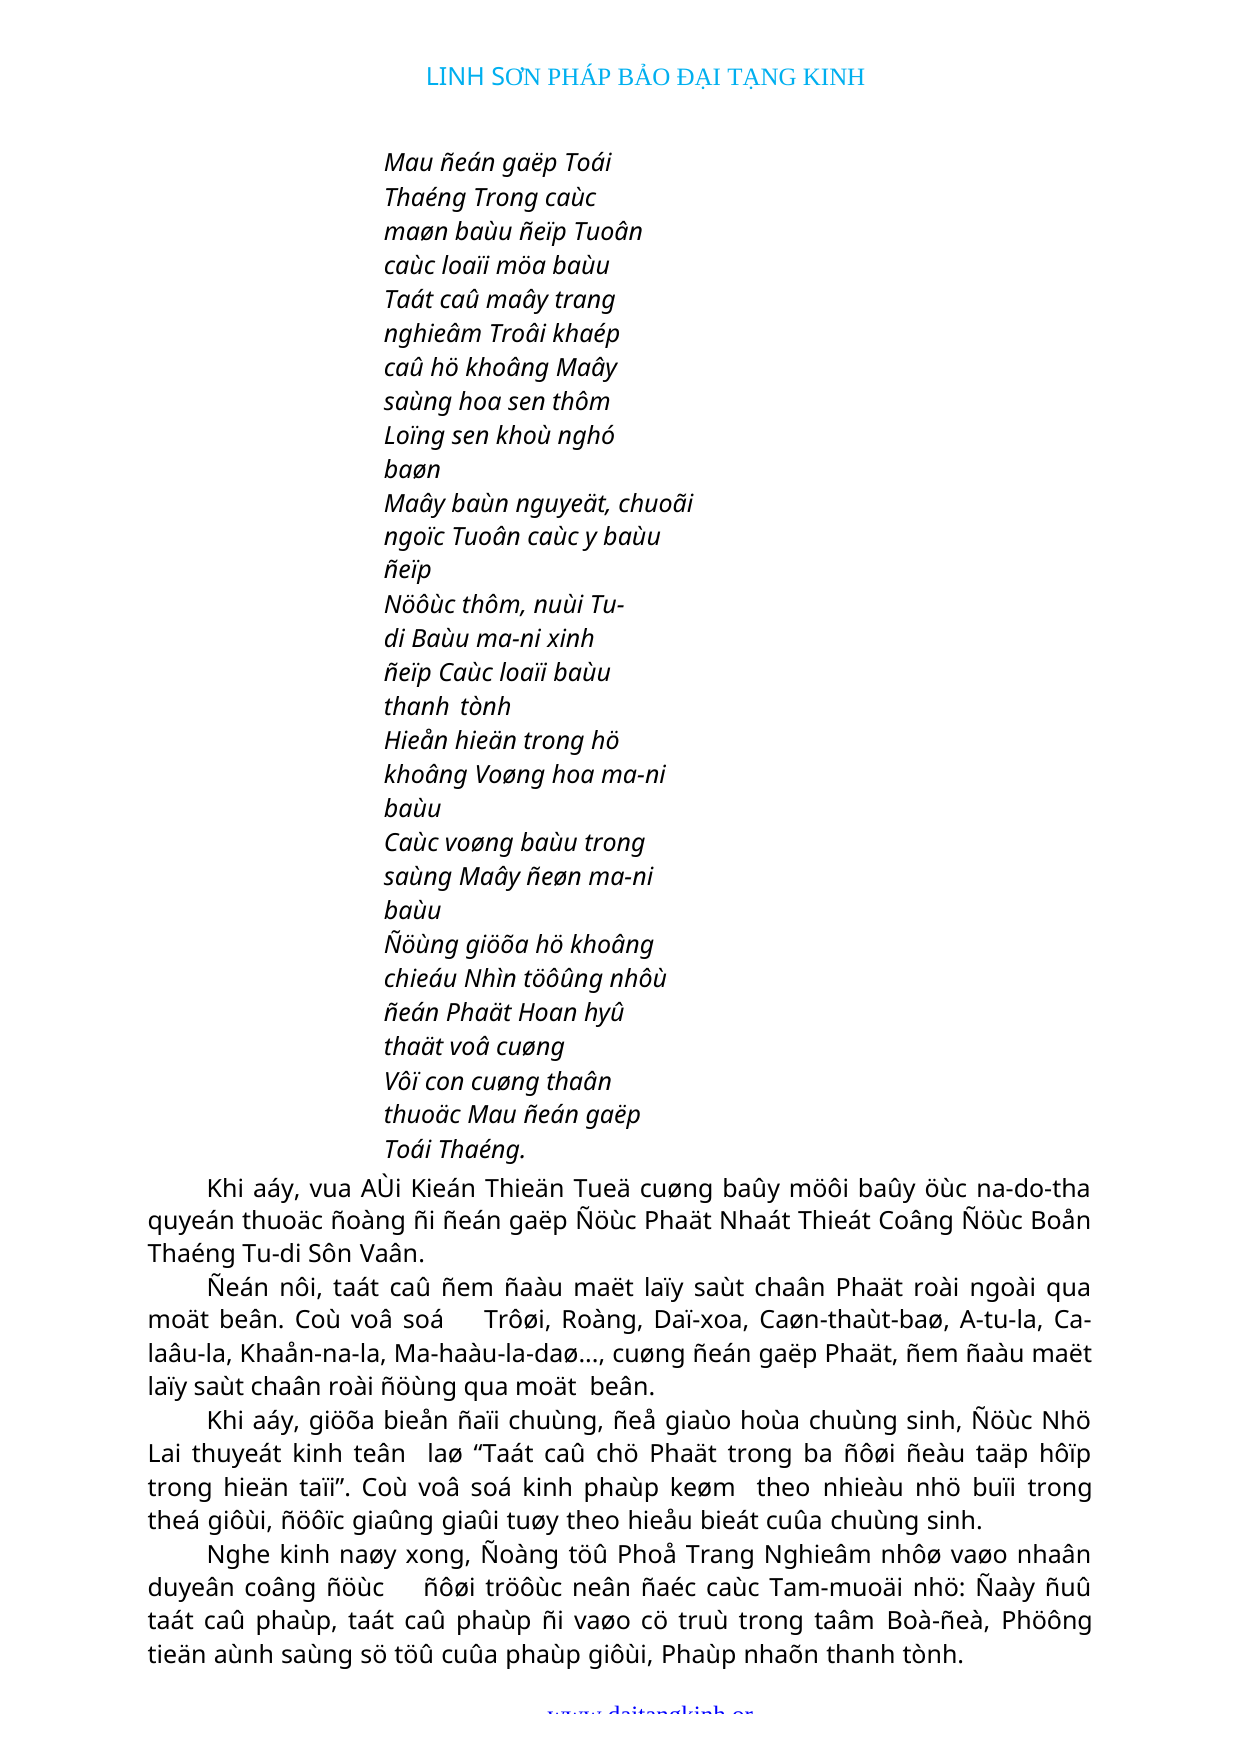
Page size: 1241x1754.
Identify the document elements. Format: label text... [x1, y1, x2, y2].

text Khi aáy, vua AÙi Kieán Thieän Tueä cuøng baûy möôi baûy öùc na-do-tha quyeán thuoäc ñoàng ñi ñeán gaëp Ñöùc Phaät Nhaát Thieát Coâng Ñöùc Boån Thaéng Tu-di Sôn Vaân. [147, 1171, 1092, 1269]
text Mau ñeán gaëp Toái Thaéng Trong caùc maøn baùu ñeïp Tuoân caùc loaïi möa baùu Taát caû maây trang nghieâm Troâi khaép caû hö khoâng Maây saùng hoa sen thôm Loïng sen khoù nghó baøn [384, 145, 650, 486]
text Vôï con cuøng thaân thuoäc Mau ñeán gaëp Toái Thaéng. [384, 1063, 650, 1165]
text Caùc voøng baùu trong saùng Maây ñeøn ma-ni baùu [384, 825, 672, 927]
text Ñöùng giöõa hö khoâng chieáu Nhìn töôûng nhôù ñeán Phaät Hoan hyû thaät voâ cuøng [384, 927, 672, 1063]
text Nöôùc thôm, nuùi Tu-di Baùu ma-ni xinh ñeïp Caùc loaïi baùu thanh tònh [384, 586, 632, 722]
text Ñeán nôi, taát caû ñem ñaàu maët laïy saùt chaân Phaät roài ngoài qua moät beân. Coù voâ soá Trôøi, Roàng, Daï-xoa, Caøn-thaùt-baø, A-tu-la, Ca-laâu-la, Khaån-na-la, Ma-haàu-la-daø..., cuøng ñeán gaëp Phaät, ñem ñaàu maët laïy saùt chaân roài ñöùng qua moät beân. [147, 1269, 1093, 1403]
text Hieån hieän trong hö khoâng Voøng hoa ma-ni baùu [384, 722, 672, 825]
text Khi aáy, giöõa bieån ñaïi chuùng, ñeå giaùo hoùa chuùng sinh, Ñöùc Nhö Lai thuyeát kinh teân laø “Taát caû chö Phaät trong ba ñôøi ñeàu taäp hôïp trong hieän taïi”. Coù voâ soá kinh phaùp keøm theo nhieàu nhö buïi trong theá giôùi, ñöôïc giaûng giaûi tuøy theo hieåu bieát cuûa chuùng sinh. [147, 1403, 1093, 1537]
text Nghe kinh naøy xong, Ñoàng töû Phoå Trang Nghieâm nhôø vaøo nhaân duyeân coâng ñöùc ñôøi tröôùc neân ñaéc caùc Tam-muoäi nhö: Ñaày ñuû taát caû phaùp, taát caû phaùp ñi vaøo cö truù trong taâm Boà-ñeà, Phöông tieän aùnh saùng sö töû cuûa phaùp giôùi, Phaùp nhaõn thanh tònh. [147, 1537, 1093, 1670]
text Maây baùn nguyeät, chuoãi ngoïc Tuoân caùc y baùu ñeïp [384, 486, 705, 586]
